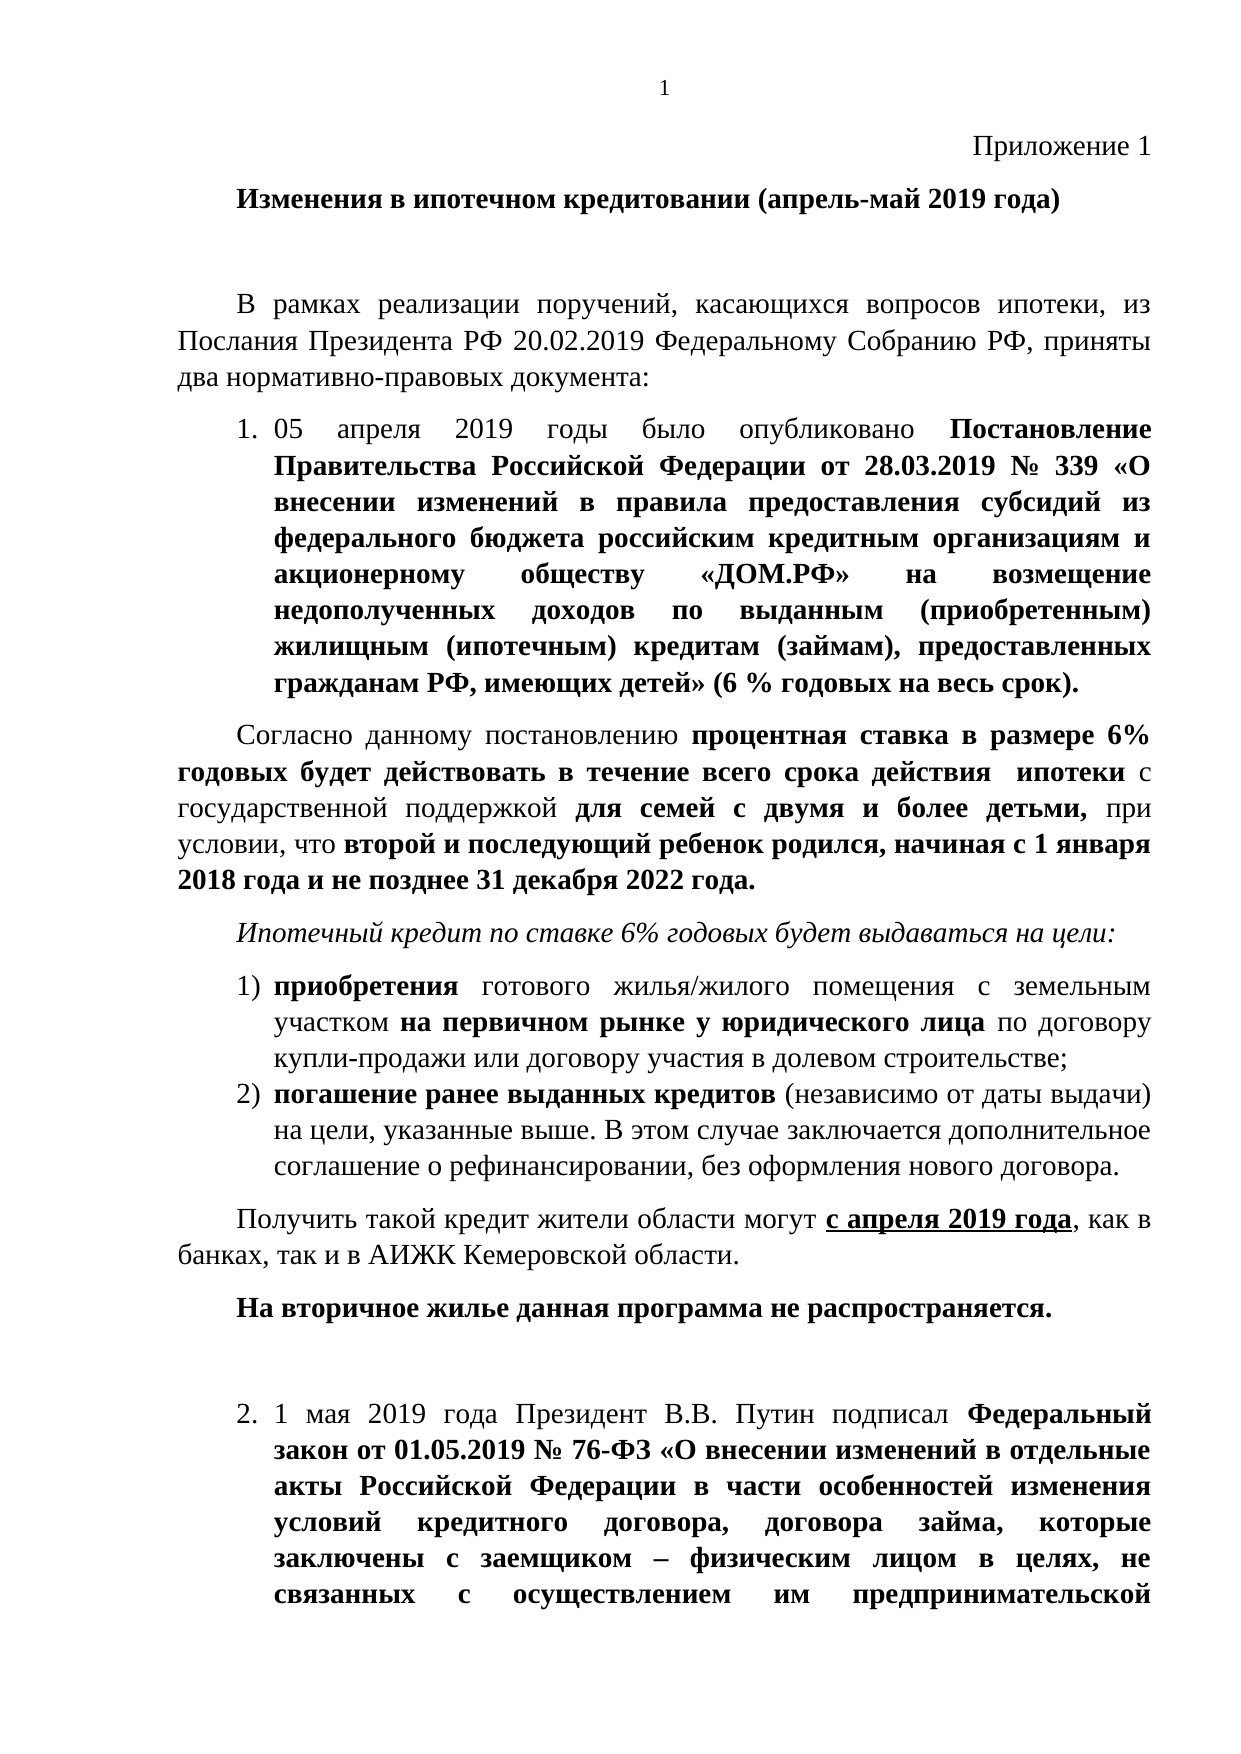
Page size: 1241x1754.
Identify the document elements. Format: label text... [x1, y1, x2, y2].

text Изменения в ипотечном кредитовании (апрель-май 2019 года) [177, 181, 1152, 214]
list 05 апреля 2019 годы было опубликовано Постановление Правительства Российской Федерации от 28.03.2019 № 339 «О внесении изменений в правила предоставления субсидий из федерального бюджета российским кредитным организациям и акционерному обществу «ДОМ.РФ» на возмещение недополученных доходов по выданным (приобретенным) жилищным (ипотечным) кредитам (займам), предоставленных гражданам РФ, имеющих детей» (6 % годовых на весь срок). [236, 412, 1152, 698]
text Получить такой кредит жители области могут с апреля 2019 года, как в банках, так и в АИЖК Кемеровской области. [177, 1201, 1152, 1271]
text На вторичное жилье данная программа не распространяется. [236, 1290, 1152, 1324]
text Согласно данному постановлению процентная ставка в размере 6% годовых будет действовать в течение всего срока действия ипотеки с государственной поддержкой для семей с двумя и более детьми, при условии, что второй и последующий ребенок родился, начиная с 1 января 2018 года и не позднее 31 декабря 2022 года. [177, 717, 1152, 896]
list приобретения готового жилья/жилого помещения с земельным участком на первичном рынке у юридического лица по договору купли-продажи или договору участия в долевом строительстве; [236, 968, 1152, 1073]
text Приложение 1 [177, 128, 1152, 162]
text В рамках реализации поручений, касающихся вопросов ипотеки, из Послания Президента РФ 20.02.2019 Федеральному Собранию РФ, приняты два нормативно-правовых документа: [177, 287, 1152, 392]
list погашение ранее выданных кредитов (независимо от даты выдачи) на цели, указанные выше. В этом случае заключается дополнительное соглашение о рефинансировании, без оформления нового договора. [236, 1076, 1152, 1182]
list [236, 1396, 1152, 1610]
text Ипотечный кредит по ставке 6% годовых будет выдаваться на цели: [177, 915, 1152, 948]
